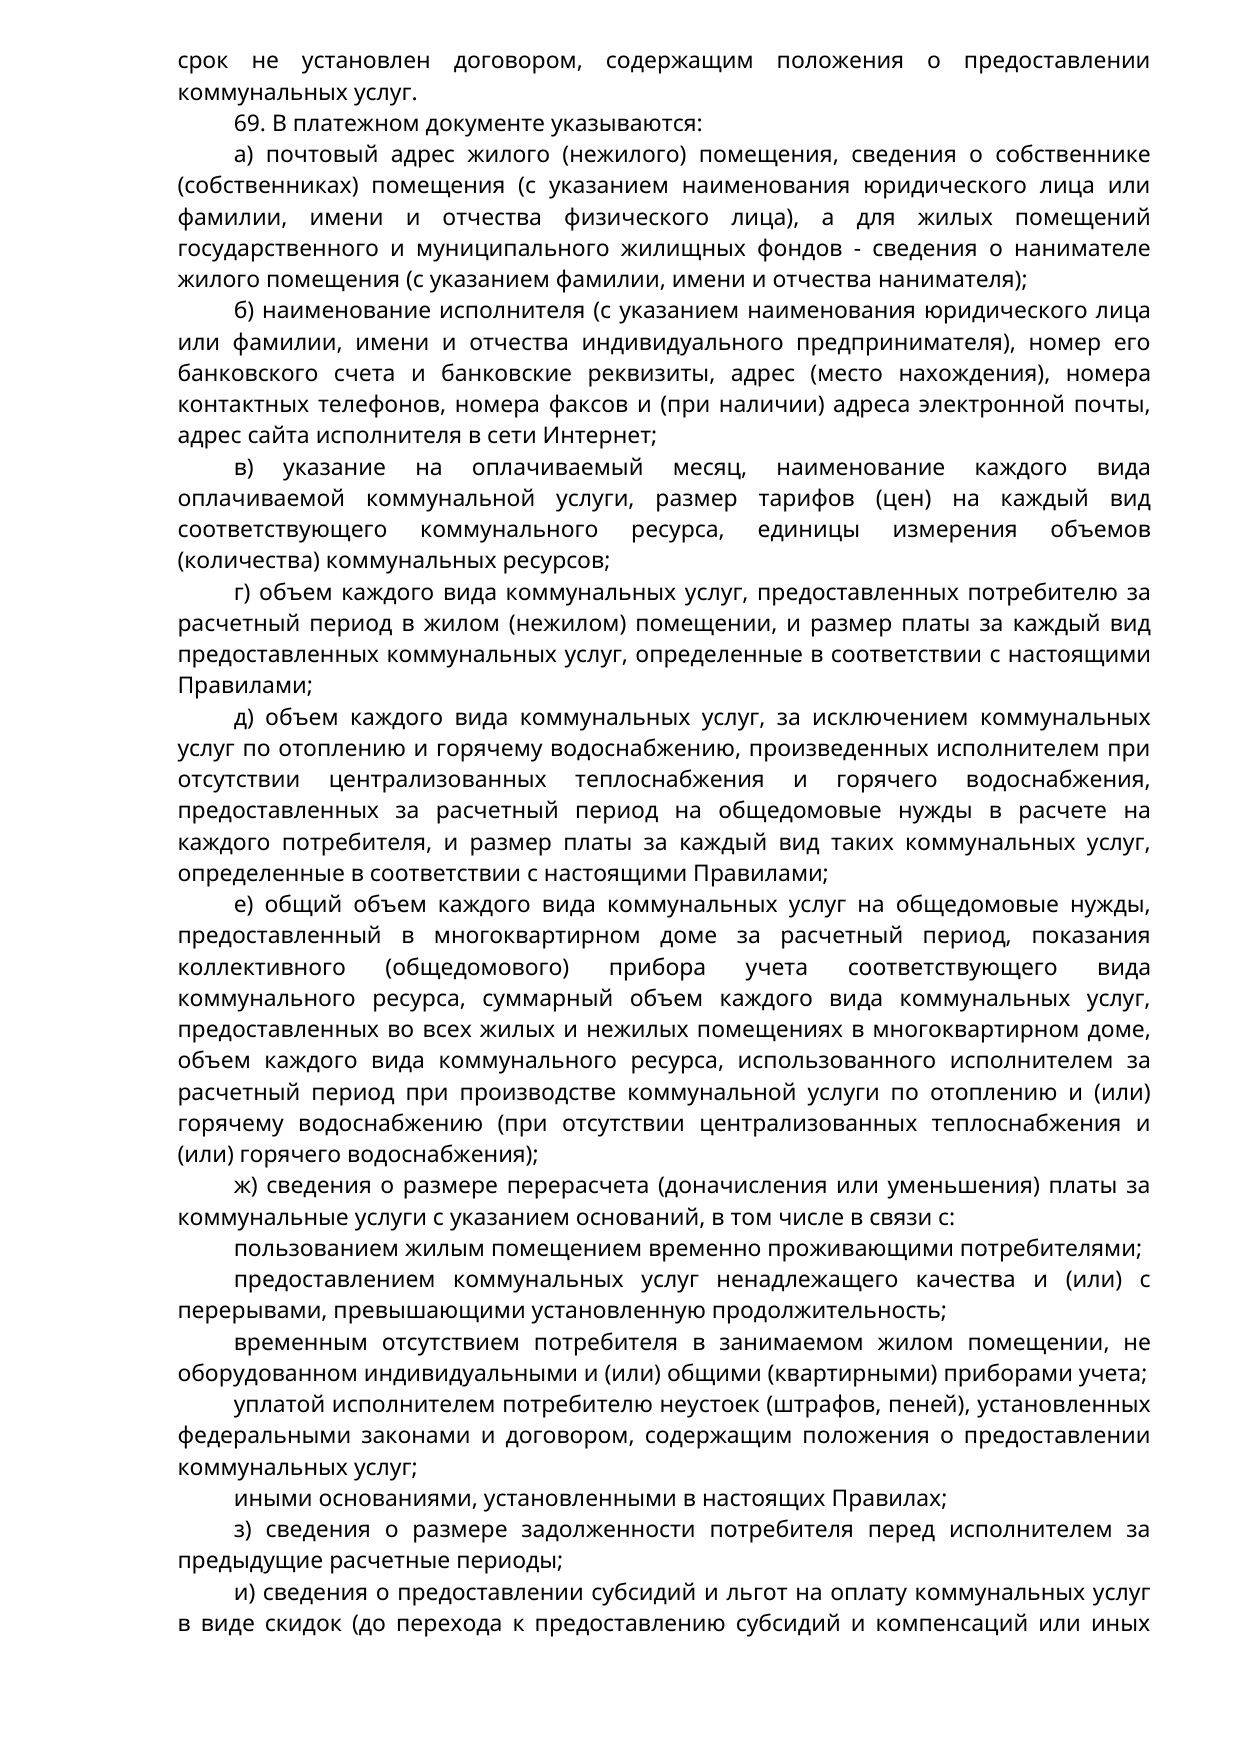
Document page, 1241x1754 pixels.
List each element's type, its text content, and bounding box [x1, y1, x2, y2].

text в) указание на оплачиваемый месяц, наименование каждого вида оплачиваемой коммунальной услуги, размер тарифов (цен) на каждый вид соответствующего коммунального ресурса, единицы измерения объемов (количества) коммунальных ресурсов; [177, 451, 1152, 576]
text д) объем каждого вида коммунальных услуг, за исключением коммунальных услуг по отоплению и горячему водоснабжению, произведенных исполнителем при отсутствии централизованных теплоснабжения и горячего водоснабжения, предоставленных за расчетный период на общедомовые нужды в расчете на каждого потребителя, и размер платы за каждый вид таких коммунальных услуг, определенные в соответствии с настоящими Правилами; [177, 701, 1152, 888]
text г) объем каждого вида коммунальных услуг, предоставленных потребителю за расчетный период в жилом (нежилом) помещении, и размер платы за каждый вид предоставленных коммунальных услуг, определенные в соответствии с настоящими Правилами; [177, 576, 1152, 701]
text б) наименование исполнителя (с указанием наименования юридического лица или фамилии, имени и отчества индивидуального предпринимателя), номер его банковского счета и банковские реквизиты, адрес (место нахождения), номера контактных телефонов, номера факсов и (при наличии) адреса электронной почты, адрес сайта исполнителя в сети Интернет; [177, 294, 1152, 451]
text з) сведения о размере задолженности потребителя перед исполнителем за предыдущие расчетные периоды; [177, 1513, 1152, 1576]
text уплатой исполнителем потребителю неустоек (штрафов, пеней), установленных федеральными законами и договором, содержащим положения о предоставлении коммунальных услуг; [177, 1388, 1152, 1482]
text 69. В платежном документе указываются: [177, 107, 1152, 138]
text е) общий объем каждого вида коммунальных услуг на общедомовые нужды, предоставленный в многоквартирном доме за расчетный период, показания коллективного (общедомового) прибора учета соответствующего вида коммунального ресурса, суммарный объем каждого вида коммунальных услуг, предоставленных во всех жилых и нежилых помещениях в многоквартирном доме, объем каждого вида коммунального ресурса, использованного исполнителем за расчетный период при производстве коммунальной услуги по отоплению и (или) горячему водоснабжению (при отсутствии централизованных теплоснабжения и (или) горячего водоснабжения); [177, 888, 1152, 1169]
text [177, 1576, 1152, 1638]
text временным отсутствием потребителя в занимаемом жилом помещении, не оборудованном индивидуальными и (или) общими (квартирными) приборами учета; [177, 1326, 1152, 1388]
text пользованием жилым помещением временно проживающими потребителями; [177, 1232, 1152, 1263]
text иными основаниями, установленными в настоящих Правилах; [177, 1482, 1152, 1513]
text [177, 44, 1152, 107]
text а) почтовый адрес жилого (нежилого) помещения, сведения о собственнике (собственниках) помещения (с указанием наименования юридического лица или фамилии, имени и отчества физического лица), а для жилых помещений государственного и муниципального жилищных фондов - сведения о нанимателе жилого помещения (с указанием фамилии, имени и отчества нанимателя); [177, 138, 1152, 294]
text ж) сведения о размере перерасчета (доначисления или уменьшения) платы за коммунальные услуги с указанием оснований, в том числе в связи с: [177, 1169, 1152, 1232]
text предоставлением коммунальных услуг ненадлежащего качества и (или) с перерывами, превышающими установленную продолжительность; [177, 1263, 1152, 1326]
